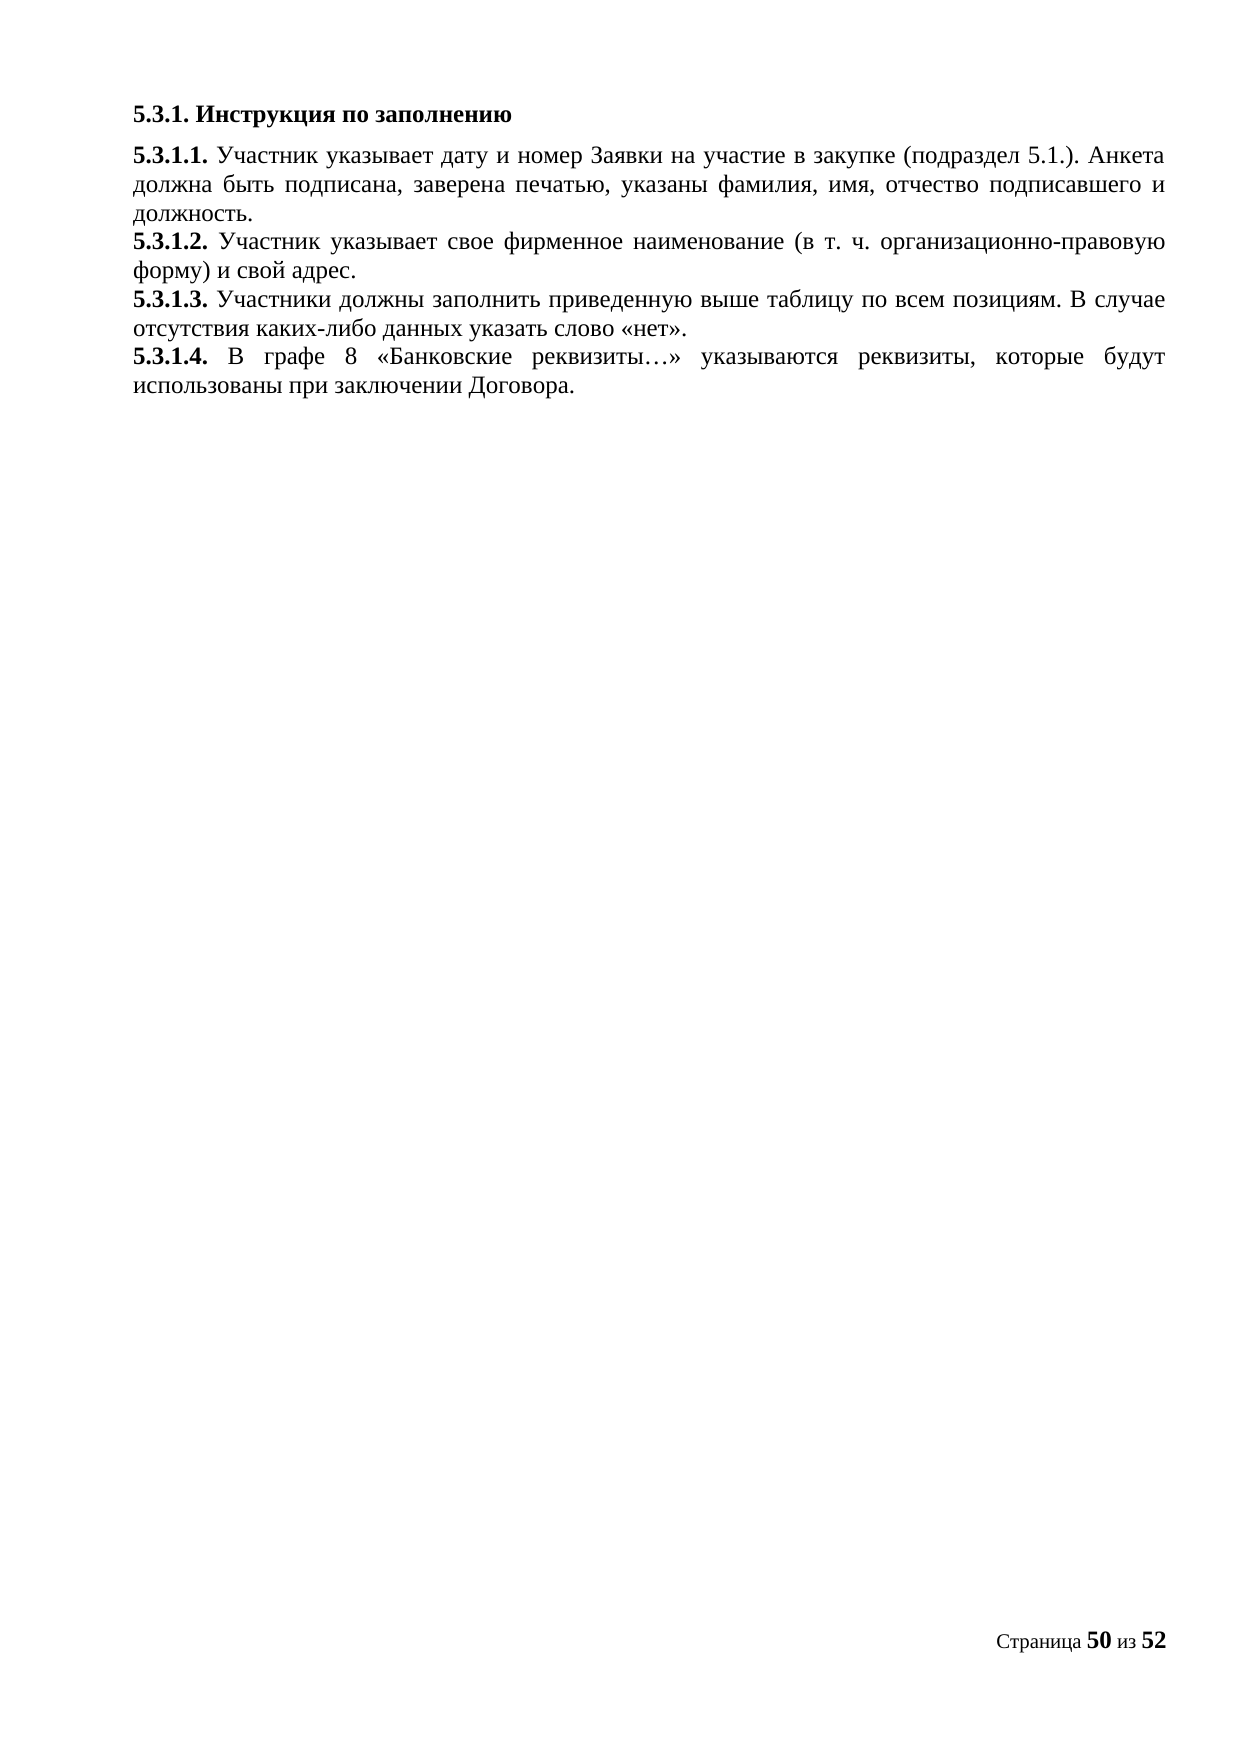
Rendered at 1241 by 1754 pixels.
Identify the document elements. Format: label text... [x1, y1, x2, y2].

text 5.3.1.1. Участник указывает дату и номер Заявки на участие в закупке (подраздел 5.1.). Анкета должна быть подписана, заверена печатью, указаны фамилия, имя, отчество подписавшего и должность. [133, 140, 1166, 226]
text 5.3.1.2. Участник указывает свое фирменное наименование (в т. ч. организационно-правовую форму) и свой адрес. [133, 226, 1166, 284]
text 5.3.1. Инструкция по заполнению [133, 99, 1166, 128]
text 5.3.1.3. Участники должны заполнить приведенную выше таблицу по всем позициям. В случае отсутствия каких-либо данных указать слово «нет». [133, 284, 1166, 341]
text 5.3.1.4. В графе 8 «Банковские реквизиты…» указываются реквизиты, которые будут использованы при заключении Договора. [133, 341, 1166, 399]
